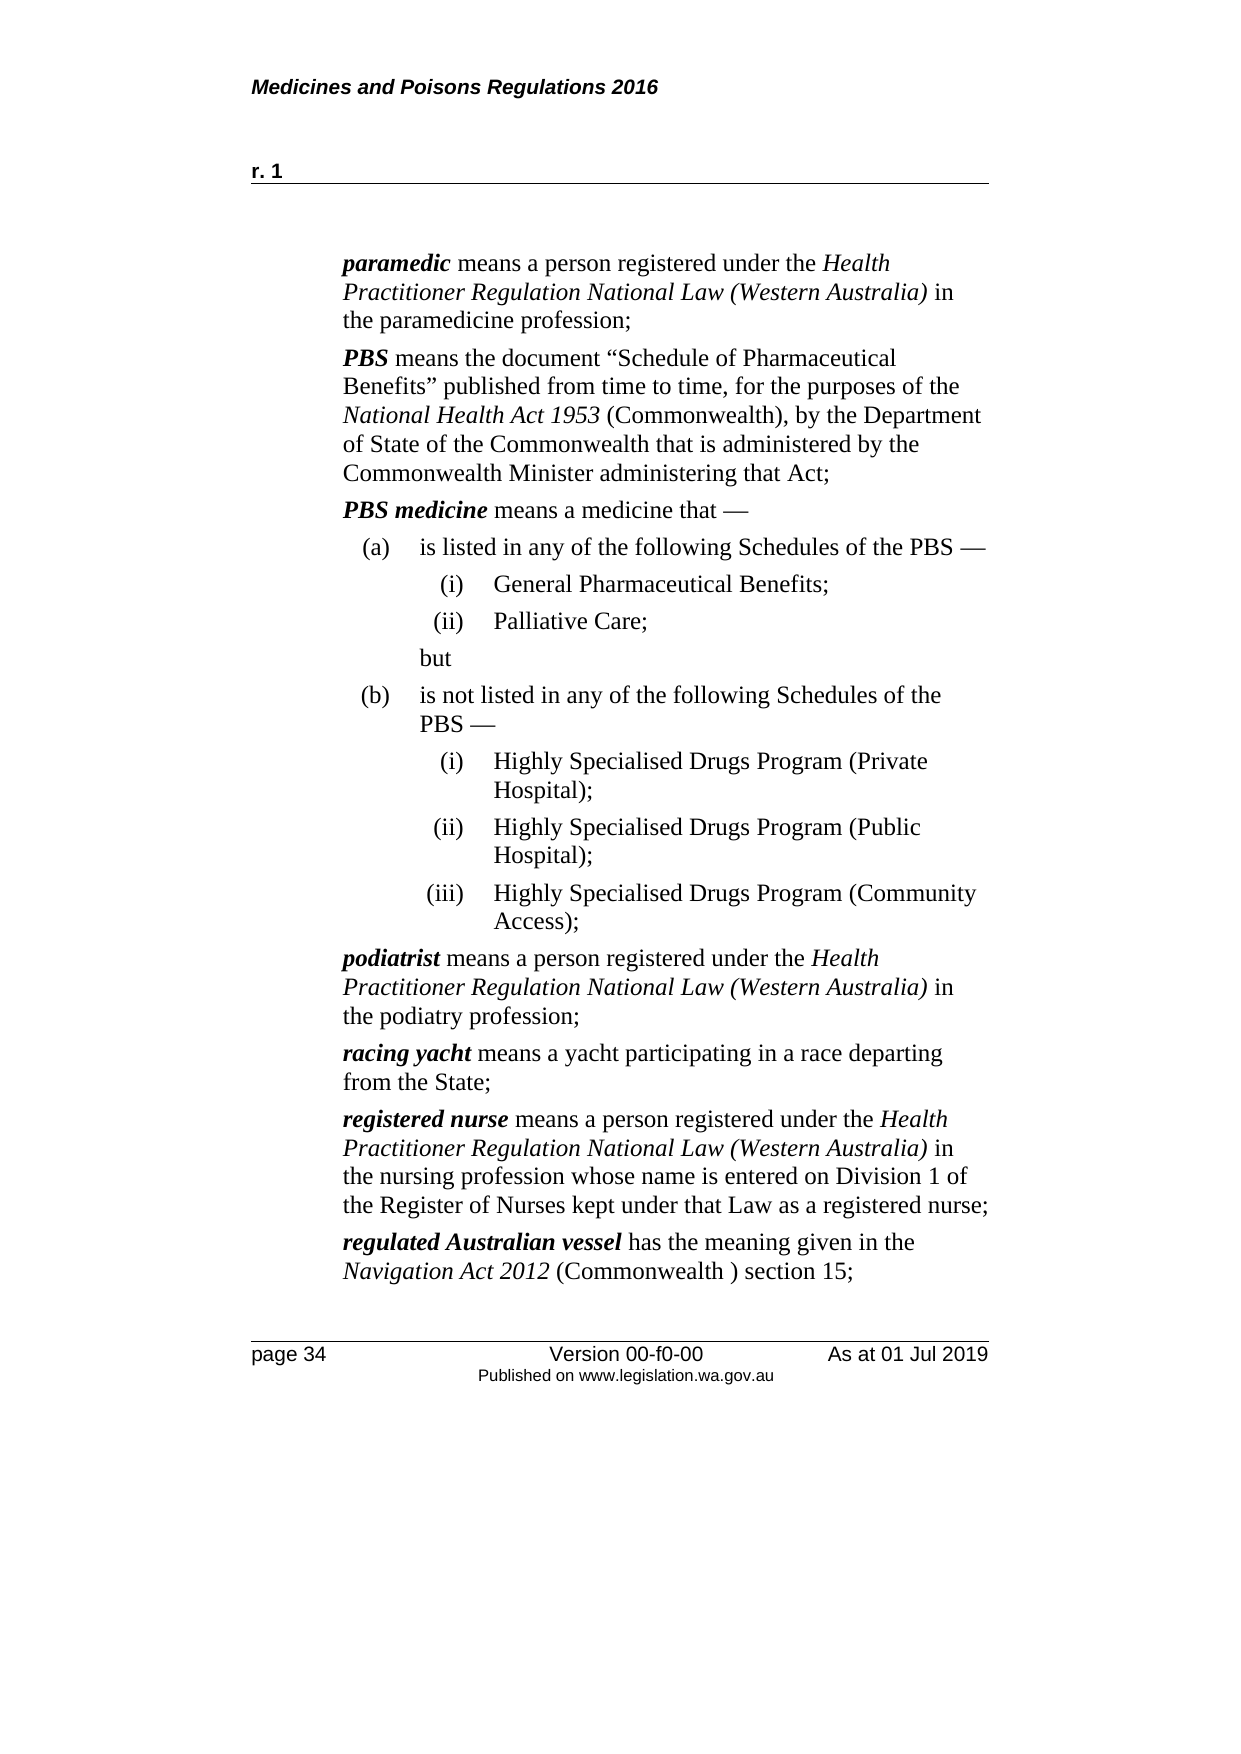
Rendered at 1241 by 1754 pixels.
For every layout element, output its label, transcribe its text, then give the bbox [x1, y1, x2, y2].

text podiatrist means a person registered under the Health Practitioner Regulation National Law () in the podiatry profession; [251, 943, 989, 1030]
text (iii) Highly Specialised Drugs Program (Community Access); [251, 878, 989, 935]
text paramedic means a person registered under the Health Practitioner Regulation National Law (Western Australia) in the paramedicine profession; [251, 248, 989, 334]
text (ii) Highly Specialised Drugs Program (Public Hospital); [251, 812, 989, 869]
text (ii) Palliative Care; [251, 606, 989, 635]
text PBS medicine means a medicine that — [251, 495, 989, 523]
text (i) General Pharmaceutical Benefits; [251, 569, 989, 598]
text (b) is not listed in any of the following Schedules of the PBS — [251, 680, 989, 738]
text but [251, 643, 989, 672]
text regulated Australian vessel has the meaning given in the Navigation Act 2012 (Commonwealth ) section 15; [251, 1227, 989, 1285]
text PBS means the document “Schedule of Pharmaceutical Benefits” published from time to time, for the purposes of the National Health Act 1953 (Commonwealth), by the Department of State of the Commonwealth that is administered by the Commonwealth Minister administering that Act; [251, 343, 989, 486]
text registered nurse means a person registered under the Health Practitioner Regulation National Law (Western Australia) in the nursing profession whose name is entered on Division 1 of the Register of Nurses kept under that Law as a registered nurse; [251, 1104, 989, 1219]
text (a) is listed in any of the following Schedules of the PBS — [251, 532, 989, 561]
text (i) Highly Specialised Drugs Program (Private Hospital); [251, 746, 989, 803]
text racing yacht means a yacht participating in a race departing from the State; [251, 1038, 989, 1096]
